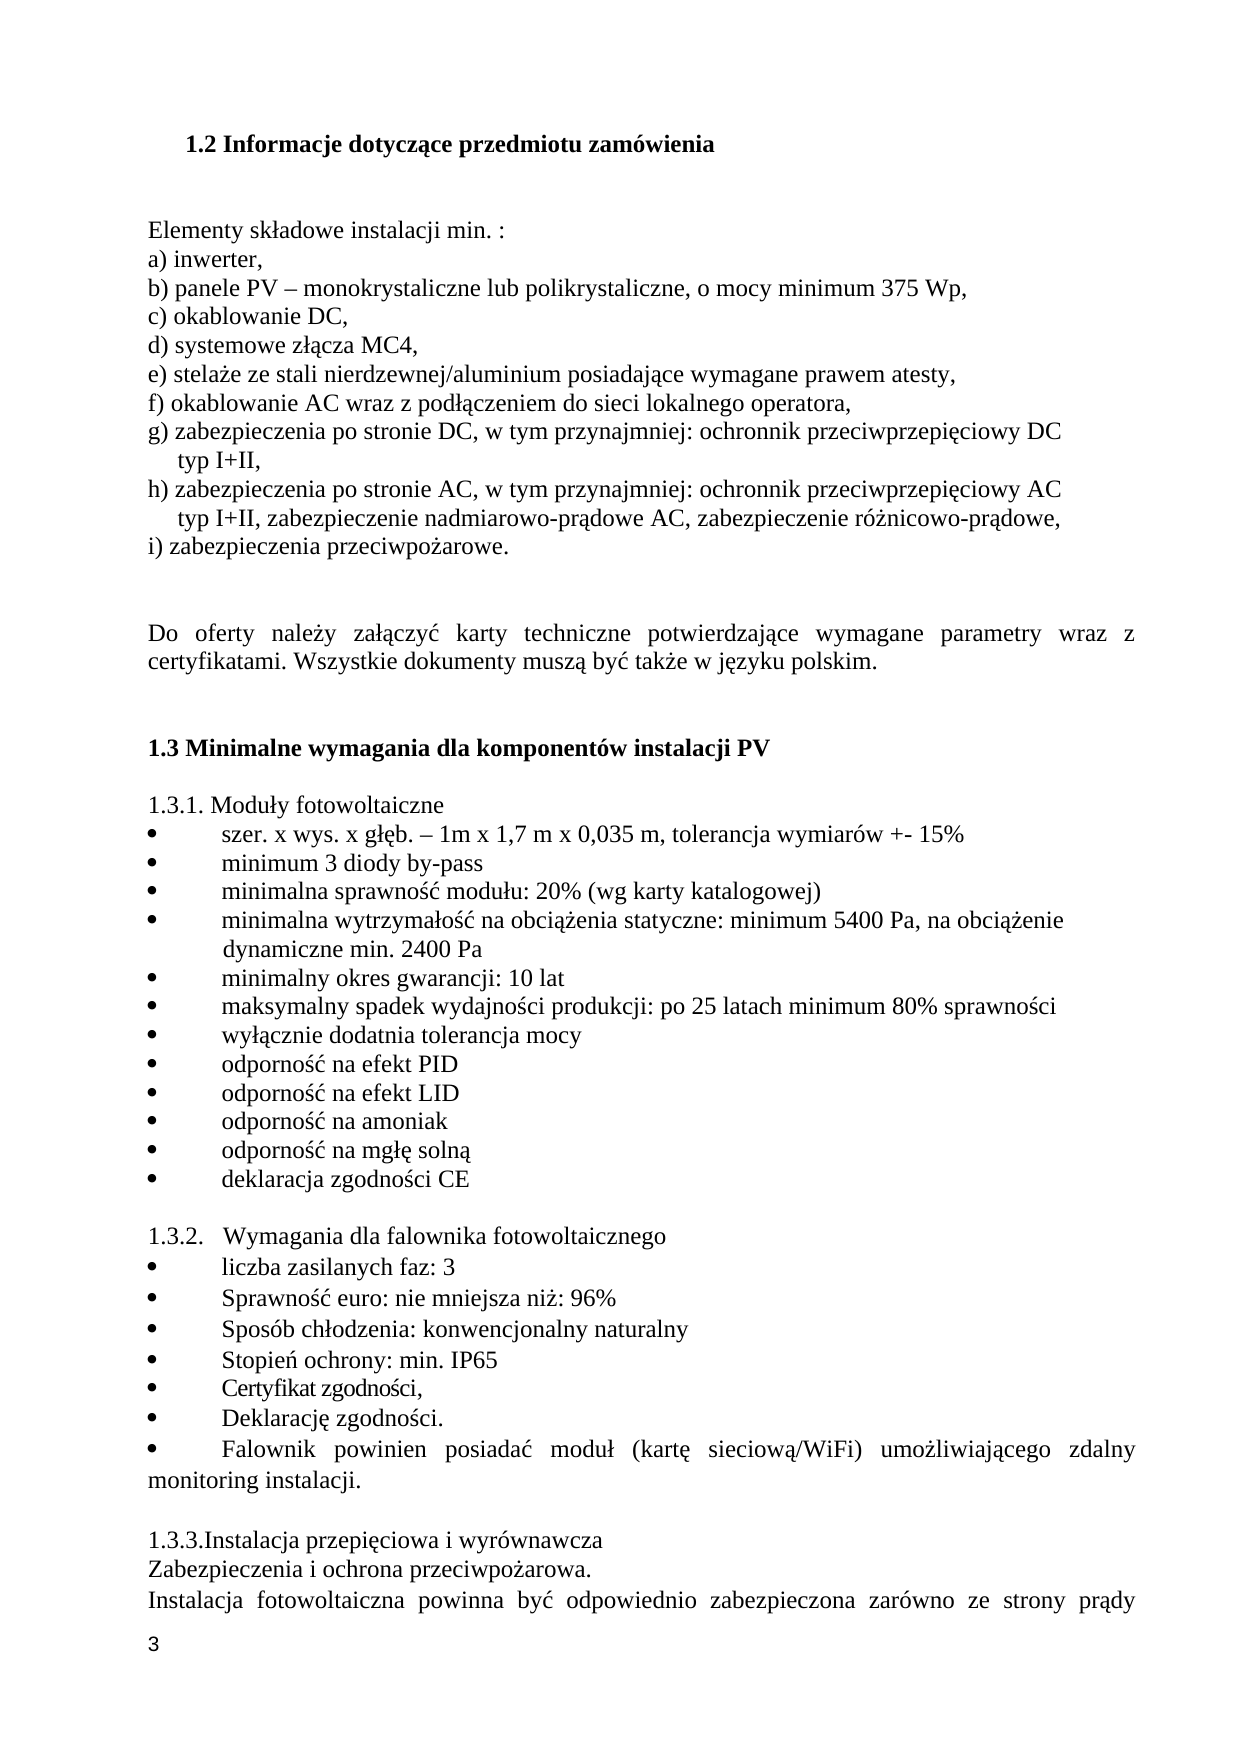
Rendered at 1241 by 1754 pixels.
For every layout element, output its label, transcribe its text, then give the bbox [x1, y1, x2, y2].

list Sposób chłodzenia: konwencjonalny naturalny [148, 1312, 1137, 1343]
text typ I+II, zabezpieczenie nadmiarowo-prądowe AC, zabezpieczenie różnicowo-prądowe, [148, 503, 1137, 531]
list minimalny okres gwarancji: 10 lat [148, 963, 1137, 991]
list odporność na efekt LID [148, 1078, 1137, 1106]
list Certyfikat zgodności, [148, 1374, 1137, 1401]
text Do oferty należy załączyć karty techniczne potwierdzające wymagane parametry wraz z certyfikatami. Wszystkie dokumenty muszą być także w języku polskim. [148, 618, 1137, 675]
list Informacje dotyczące przedmiotu zamówienia [185, 129, 1137, 158]
list odporność na amoniak [148, 1106, 1137, 1135]
list Sprawność euro: nie mniejsza niż: 96% [148, 1281, 1137, 1312]
list minimum 3 diody by-pass [148, 848, 1137, 876]
text b) panele PV – monokrystaliczne lub polikrystaliczne, o mocy minimum 375 Wp, [148, 273, 1137, 301]
list maksymalny spadek wydajności produkcji: po 25 latach minimum 80% sprawności [148, 991, 1137, 1020]
text d) systemowe złącza MC4, [148, 330, 1137, 359]
list liczba zasilanych faz: 3 [148, 1250, 1137, 1281]
text h) zabezpieczenia po stronie AC, w tym przynajmniej: ochronnik przeciwprzepięciowy AC [148, 474, 1137, 503]
text g) zabezpieczenia po stronie DC, w tym przynajmniej: ochronnik przeciwprzepięciowy DC [148, 416, 1137, 445]
list Stopień ochrony: min. IP65 [148, 1343, 1137, 1374]
list Deklarację zgodności. [148, 1401, 1137, 1432]
text Zabezpieczenia i ochrona przeciwpożarowa. [148, 1554, 1137, 1583]
list odporność na efekt PID [148, 1049, 1137, 1078]
text i) zabezpieczenia przeciwpożarowe. [148, 531, 1137, 560]
list deklaracja zgodności CE [148, 1164, 1137, 1193]
text typ I+II, [148, 445, 1137, 474]
text f) okablowanie AC wraz z podłączeniem do sieci lokalnego operatora, [148, 388, 1137, 416]
text 1.3.1. Moduły fotowoltaiczne [148, 790, 1137, 819]
text 1.3.3.Instalacja przepięciowa i wyrównawcza [148, 1526, 1137, 1554]
text c) okablowanie DC, [148, 301, 1137, 330]
text 1.3 Minimalne wymagania dla komponentów instalacji PV [148, 733, 1137, 761]
list minimalna sprawność modułu: 20% (wg karty katalogowej) [148, 876, 1137, 905]
text dynamiczne min. 2400 Pa [148, 934, 1137, 963]
list wyłącznie dodatnia tolerancja mocy [148, 1020, 1137, 1049]
text a) inwerter, [148, 244, 1137, 273]
text Elementy składowe instalacji min. : [148, 215, 1137, 244]
text 1.3.2. Wymagania dla falownika fotowoltaicznego [148, 1221, 1137, 1250]
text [148, 1585, 1137, 1614]
list minimalna wytrzymałość na obciążenia statyczne: minimum 5400 Pa, na obciążenie [148, 905, 1137, 934]
text e) stelaże ze stali nierdzewnej/aluminium posiadające wymagane prawem atesty, [148, 359, 1137, 388]
list Falownik powinien posiadać moduł (kartę sieciową/WiFi) umożliwiającego zdalny monitoring instalacji. [148, 1432, 1137, 1494]
list szer. x wys. x głęb. – 1m x 1,7 m x 0,035 m, tolerancja wymiarów +- 15% [148, 819, 1137, 848]
list odporność na mgłę solną [148, 1135, 1137, 1164]
